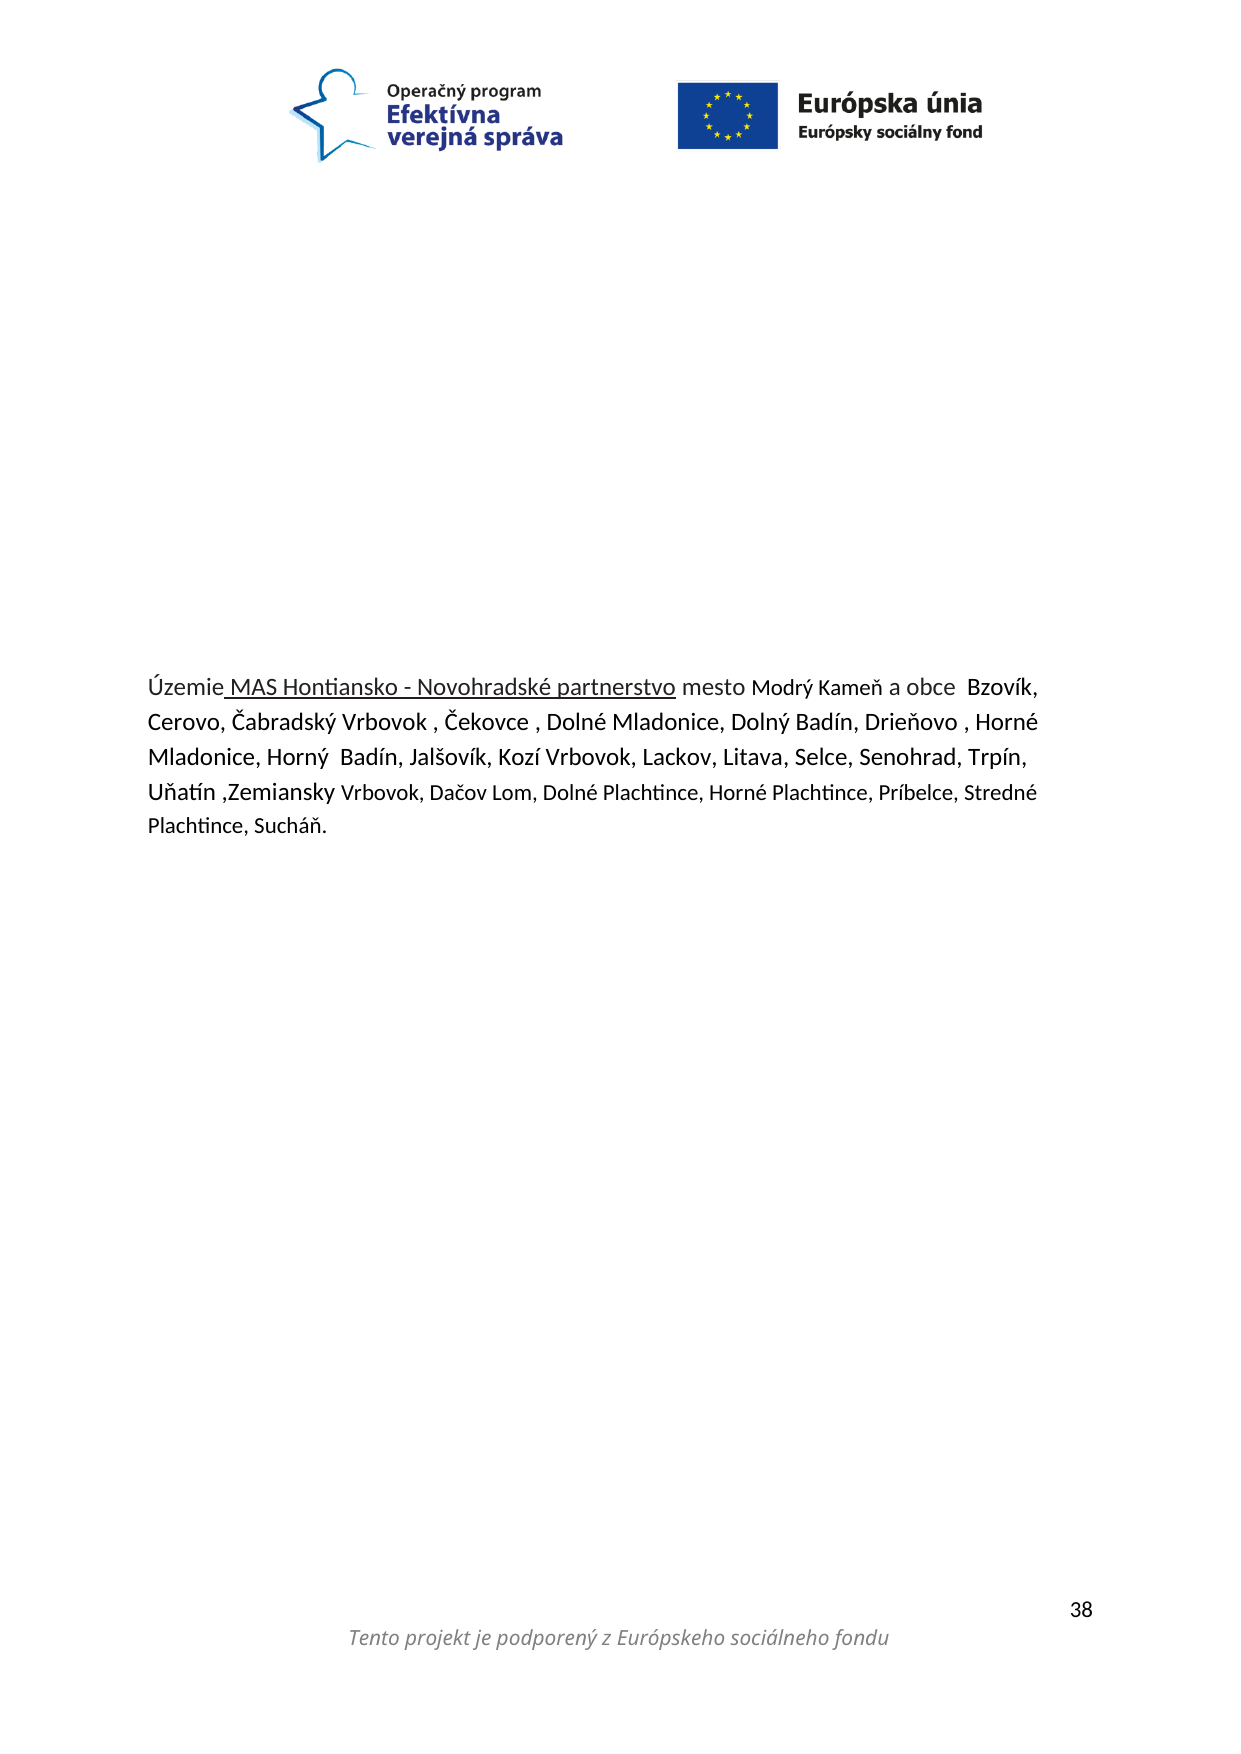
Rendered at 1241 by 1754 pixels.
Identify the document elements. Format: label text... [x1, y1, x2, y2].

picture [264, 61, 1008, 185]
text Územie MAS Hontiansko - Novohradské partnerstvo mesto Modrý Kameň a obce Bzovík, Cerovo, Čabradský Vrbovok , Čekovce , Dolné Mladonice, Dolný Badín, Drieňovo , Horné Mladonice, Horný Badín, Jalšovík, Kozí Vrbovok, Lackov, Litava, Selce, Senohrad, Trpín, Uňatín ,Zemiansky Vrbovok, Dačov Lom, Dolné Plachtince, Horné Plachtince, Príbelce, Stredné Plachtince, Sucháň. [148, 671, 1093, 839]
